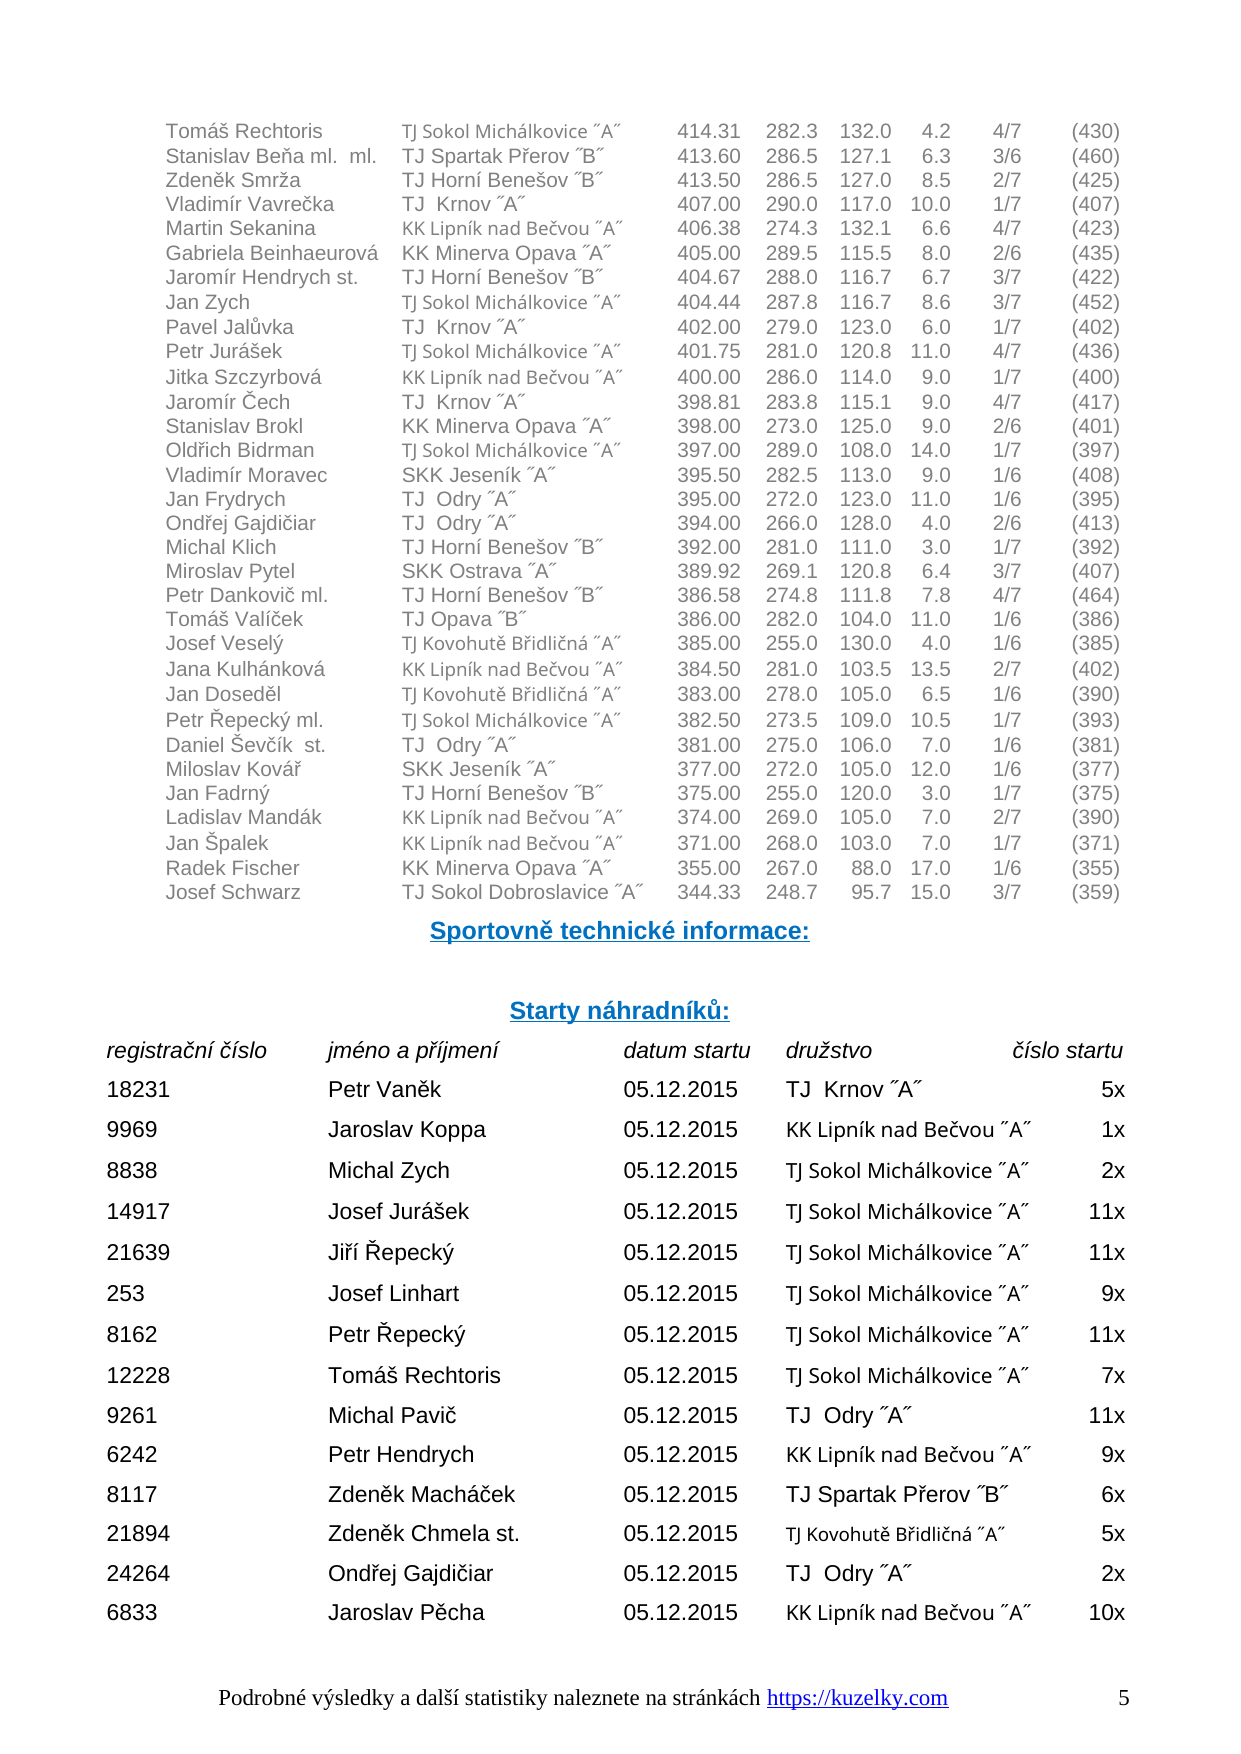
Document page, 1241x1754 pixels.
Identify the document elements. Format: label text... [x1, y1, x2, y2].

text Zdeněk Smrža TJ Horní Benešov ˝B˝ 413.50 286.5 127.0 8.5 2/7 (425) [106, 168, 1134, 192]
text Tomáš Valíček TJ Opava ˝B˝ 386.00 282.0 104.0 11.0 1/6 (386) [106, 607, 1134, 631]
text Radek Fischer KK Minerva Opava ˝A˝ 355.00 267.0 88.0 17.0 1/6 (355) [106, 856, 1134, 879]
text Starty náhradníků: [94, 996, 1145, 1025]
text Petr Jurášek TJ Sokol Michálkovice ˝A˝ 401.75 281.0 120.8 11.0 4/7 (436) [106, 338, 1134, 364]
text Michal Klich TJ Horní Benešov ˝B˝ 392.00 281.0 111.0 3.0 1/7 (392) [106, 535, 1134, 559]
text 6833 Jaroslav Pěcha 05.12.2015 KK Lipník nad Bečvou ˝A˝ 10x [106, 1598, 1134, 1627]
text Josef Schwarz TJ Sokol Dobroslavice ˝A˝ 344.33 248.7 95.7 15.0 3/7 (359) [106, 879, 1134, 903]
text 24264 Ondřej Gajdičiar 05.12.2015 TJ Odry ˝A˝ 2x [106, 1560, 1134, 1586]
text Pavel Jalůvka TJ Krnov ˝A˝ 402.00 279.0 123.0 6.0 1/7 (402) [106, 314, 1134, 338]
text Jaromír Čech TJ Krnov ˝A˝ 398.81 283.8 115.1 9.0 4/7 (417) [106, 389, 1134, 413]
text Jan Fadrný TJ Horní Benešov ˝B˝ 375.00 255.0 120.0 3.0 1/7 (375) [106, 781, 1134, 804]
text Oldřich Bidrman TJ Sokol Michálkovice ˝A˝ 397.00 289.0 108.0 14.0 1/7 (397) [106, 437, 1134, 463]
text Jan Špalek KK Lipník nad Bečvou ˝A˝ 371.00 268.0 103.0 7.0 1/7 (371) [106, 830, 1134, 856]
text 18231 Petr Vaněk 05.12.2015 TJ Krnov ˝A˝ 5x [106, 1076, 1134, 1103]
text 8162 Petr Řepecký 05.12.2015 TJ Sokol Michálkovice ˝A˝ 11x [106, 1320, 1134, 1348]
text Daniel Ševčík st. TJ Odry ˝A˝ 381.00 275.0 106.0 7.0 1/6 (381) [106, 733, 1134, 757]
text Stanislav Beňa ml. ml. TJ Spartak Přerov ˝B˝ 413.60 286.5 127.1 6.3 3/6 (460) [106, 144, 1134, 168]
text Jan Doseděl TJ Kovohutě Břidličná ˝A˝ 383.00 278.0 105.0 6.5 1/6 (390) [106, 682, 1134, 707]
text 8838 Michal Zych 05.12.2015 TJ Sokol Michálkovice ˝A˝ 2x [106, 1156, 1134, 1184]
text Jana Kulhánková KK Lipník nad Bečvou ˝A˝ 384.50 281.0 103.5 13.5 2/7 (402) [106, 656, 1134, 682]
text Josef Veselý TJ Kovohutě Břidličná ˝A˝ 385.00 255.0 130.0 4.0 1/6 (385) [106, 631, 1134, 656]
text Martin Sekanina KK Lipník nad Bečvou ˝A˝ 406.38 274.3 132.1 6.6 4/7 (423) [106, 216, 1134, 241]
text 21894 Zdeněk Chmela st. 05.12.2015 TJ Kovohutě Břidličná ˝A˝ 5x [106, 1520, 1134, 1547]
text 8117 Zdeněk Macháček 05.12.2015 TJ Spartak Přerov ˝B˝ 6x [106, 1481, 1134, 1508]
text Vladimír Vavrečka TJ Krnov ˝A˝ 407.00 290.0 117.0 10.0 1/7 (407) [106, 192, 1134, 216]
text Jaromír Hendrych st. TJ Horní Benešov ˝B˝ 404.67 288.0 116.7 6.7 3/7 (422) [106, 265, 1134, 289]
text Gabriela Beinhaeurová KK Minerva Opava ˝A˝ 405.00 289.5 115.5 8.0 2/6 (435) [106, 241, 1134, 265]
text Jitka Szczyrbová KK Lipník nad Bečvou ˝A˝ 400.00 286.0 114.0 9.0 1/7 (400) [106, 364, 1134, 389]
text Petr Řepecký ml. TJ Sokol Michálkovice ˝A˝ 382.50 273.5 109.0 10.5 1/7 (393) [106, 707, 1134, 733]
text 14917 Josef Jurášek 05.12.2015 TJ Sokol Michálkovice ˝A˝ 11x [106, 1197, 1134, 1225]
text 253 Josef Linhart 05.12.2015 TJ Sokol Michálkovice ˝A˝ 9x [106, 1279, 1134, 1307]
text Miroslav Pytel SKK Ostrava ˝A˝ 389.92 269.1 120.8 6.4 3/7 (407) [106, 559, 1134, 583]
text Stanislav Brokl KK Minerva Opava ˝A˝ 398.00 273.0 125.0 9.0 2/6 (401) [106, 413, 1134, 437]
text Sportovně technické informace: [94, 916, 1145, 945]
text 21639 Jiří Řepecký 05.12.2015 TJ Sokol Michálkovice ˝A˝ 11x [106, 1238, 1134, 1266]
text Miloslav Kovář SKK Jeseník ˝A˝ 377.00 272.0 105.0 12.0 1/6 (377) [106, 757, 1134, 781]
text 6242 Petr Hendrych 05.12.2015 KK Lipník nad Bečvou ˝A˝ 9x [106, 1441, 1134, 1469]
text Vladimír Moravec SKK Jeseník ˝A˝ 395.50 282.5 113.0 9.0 1/6 (408) [106, 463, 1134, 487]
text registrační číslo jméno a příjmení datum startu družstvo číslo startu [106, 1037, 1134, 1064]
text Petr Dankovič ml. TJ Horní Benešov ˝B˝ 386.58 274.8 111.8 7.8 4/7 (464) [106, 583, 1134, 607]
text Tomáš Rechtoris TJ Sokol Michálkovice ˝A˝ 414.31 282.3 132.0 4.2 4/7 (430) [106, 118, 1134, 144]
text 12228 Tomáš Rechtoris 05.12.2015 TJ Sokol Michálkovice ˝A˝ 7x [106, 1361, 1134, 1389]
text Jan Zych TJ Sokol Michálkovice ˝A˝ 404.44 287.8 116.7 8.6 3/7 (452) [106, 289, 1134, 314]
text 9261 Michal Pavič 05.12.2015 TJ Odry ˝A˝ 11x [106, 1402, 1134, 1428]
text Ladislav Mandák KK Lipník nad Bečvou ˝A˝ 374.00 269.0 105.0 7.0 2/7 (390) [106, 804, 1134, 830]
text Ondřej Gajdičiar TJ Odry ˝A˝ 394.00 266.0 128.0 4.0 2/6 (413) [106, 511, 1134, 535]
text Jan Frydrych TJ Odry ˝A˝ 395.00 272.0 123.0 11.0 1/6 (395) [106, 487, 1134, 511]
text 9969 Jaroslav Koppa 05.12.2015 KK Lipník nad Bečvou ˝A˝ 1x [106, 1115, 1134, 1143]
